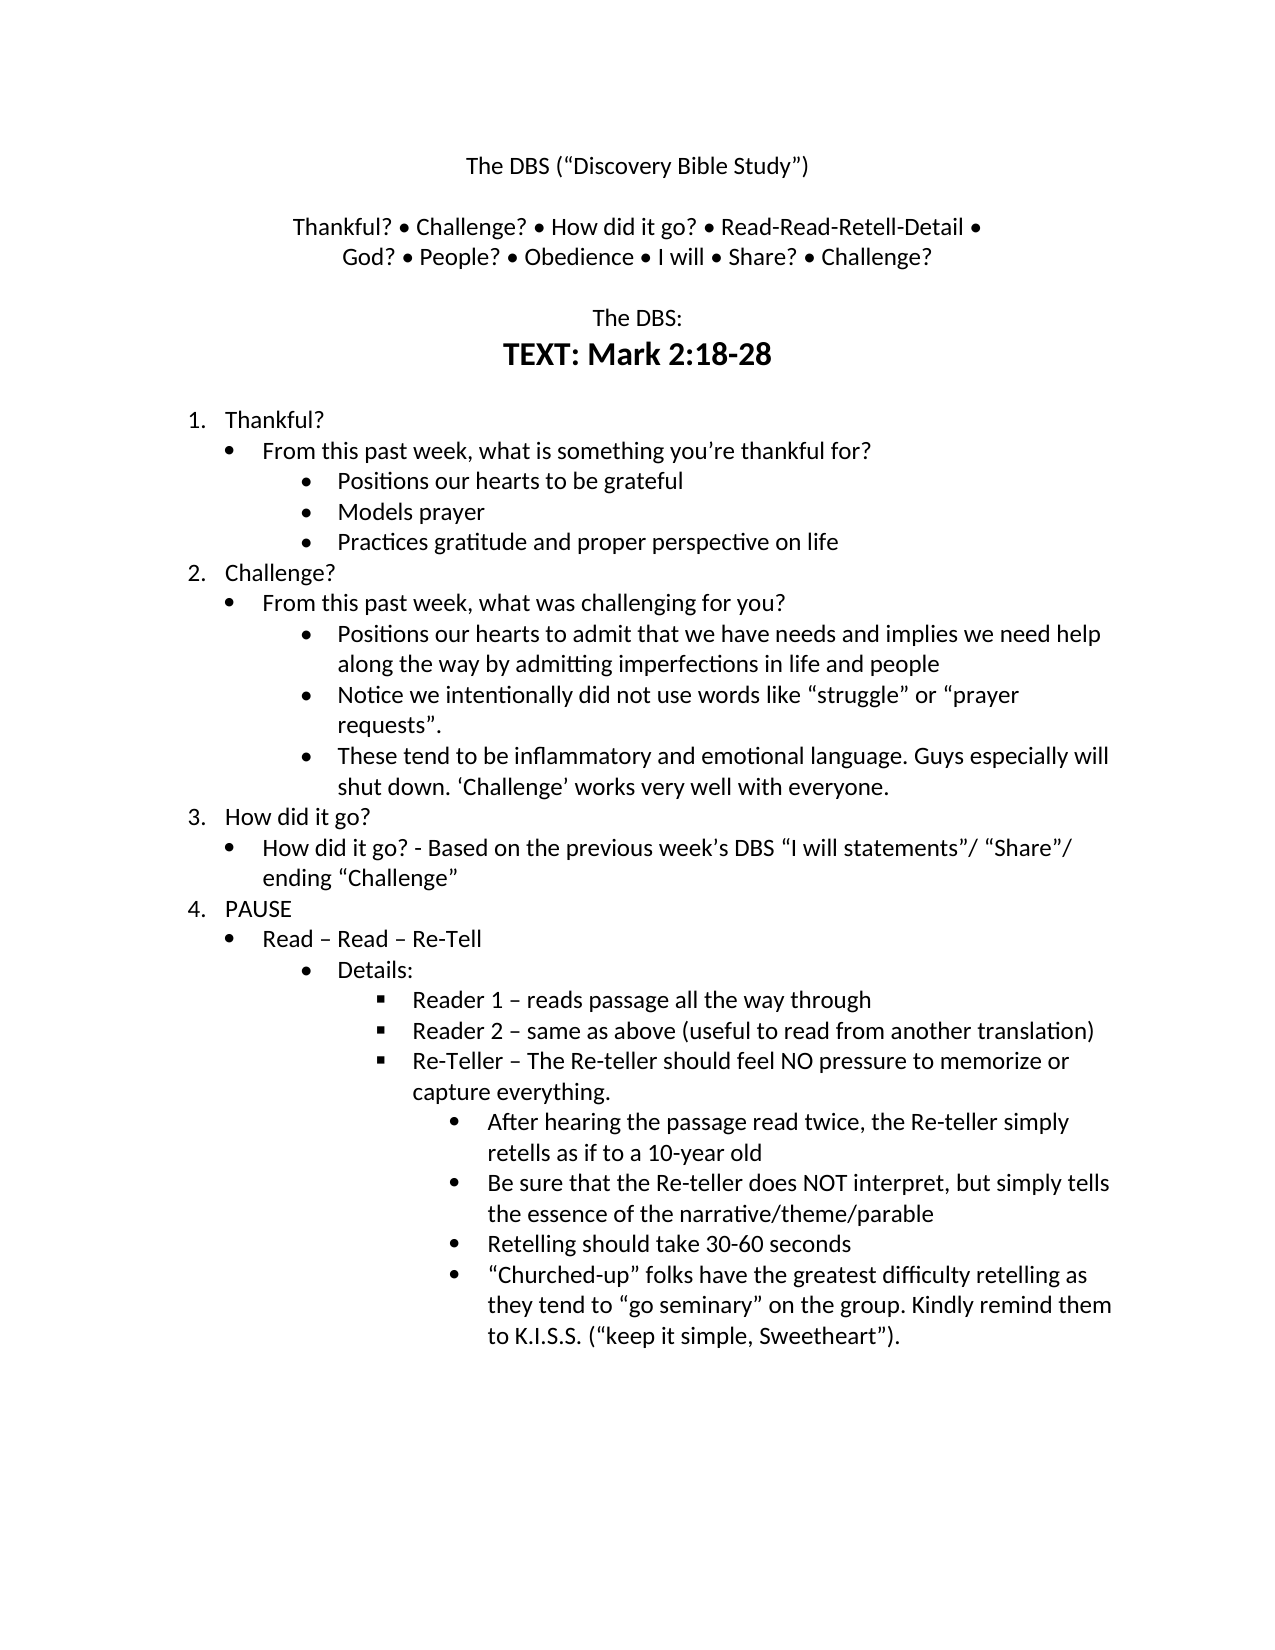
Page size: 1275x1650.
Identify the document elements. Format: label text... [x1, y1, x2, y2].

list “Churched-up” folks have the greatest difficulty retelling as they tend to “go seminary” on the group. Kindly remind them to K.I.S.S. (“keep it simple, Sweetheart”). [450, 1259, 1125, 1351]
list After hearing the passage read twice, the Re-teller simply retells as if to a 10-year old [450, 1106, 1125, 1167]
list From this past week, what is something you’re thankful for? [225, 435, 1125, 465]
list Practices gratitude and proper perspective on life [300, 526, 1125, 557]
list Read – Read – Re-Tell [225, 923, 1125, 954]
list Notice we intentionally did not use words like “struggle” or “prayer requests”. [300, 679, 1125, 740]
list Positions our hearts to admit that we have needs and implies we need help along the way by admitting imperfections in life and people [300, 618, 1125, 679]
list How did it go? - Based on the previous week’s DBS “I will statements”/ “Share”/ ending “Challenge” [225, 832, 1125, 893]
list Reader 1 – reads passage all the way through [375, 984, 1125, 1015]
list Challenge? [187, 557, 1125, 587]
text The DBS: [150, 303, 1125, 333]
list From this past week, what was challenging for you? [225, 587, 1125, 618]
text God? • People? • Obedience • I will • Share? • Challenge? [150, 242, 1125, 272]
list Details: [300, 954, 1125, 984]
list PAUSE [187, 893, 1125, 923]
list Models prayer [300, 496, 1125, 526]
text TEXT: Mark 2:18-28 [150, 333, 1125, 374]
list These tend to be inflammatory and emotional language. Guys especially will shut down. ‘Challenge’ works very well with everyone. [300, 740, 1125, 801]
list Positions our hearts to be grateful [300, 465, 1125, 496]
text The DBS (“Discovery Bible Study”) [150, 150, 1125, 181]
list Thankful? [187, 404, 1125, 435]
list Reader 2 – same as above (useful to read from another translation) [375, 1015, 1125, 1045]
list Re-Teller – The Re-teller should feel NO pressure to memorize or capture everything. [375, 1045, 1125, 1106]
list Be sure that the Re-teller does NOT interpret, but simply tells the essence of the narrative/theme/parable [450, 1167, 1125, 1228]
list How did it go? [187, 801, 1125, 832]
text Thankful? • Challenge? • How did it go? • Read-Read-Retell-Detail • [150, 211, 1125, 242]
list Retelling should take 30-60 seconds [450, 1228, 1125, 1259]
